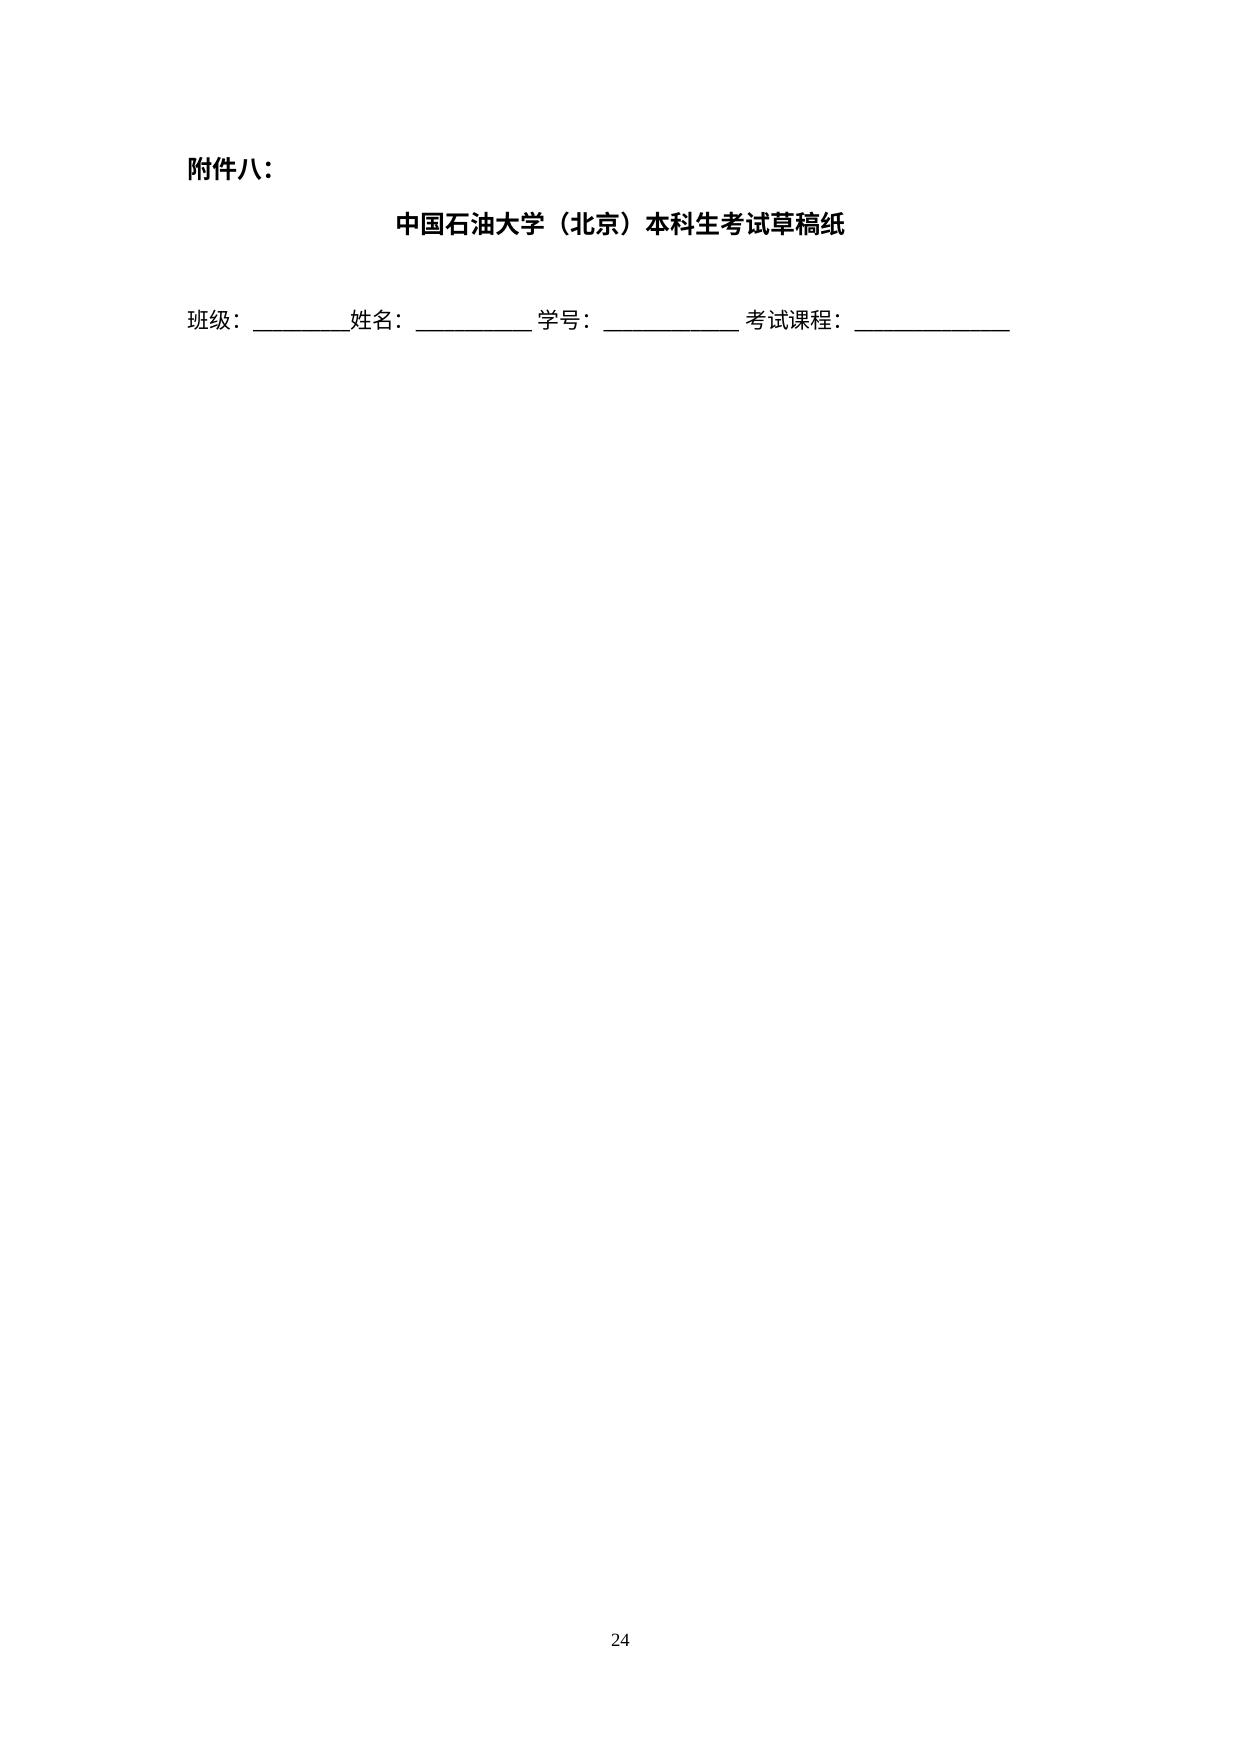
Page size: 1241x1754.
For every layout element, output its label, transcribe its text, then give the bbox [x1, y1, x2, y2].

text 班级：__________姓名：____________ 学号：______________ 考试课程：________________ [187, 303, 1053, 335]
text 中国石油大学（北京）本科生考试草稿纸 [187, 204, 1053, 241]
text 附件八： [187, 150, 1053, 186]
